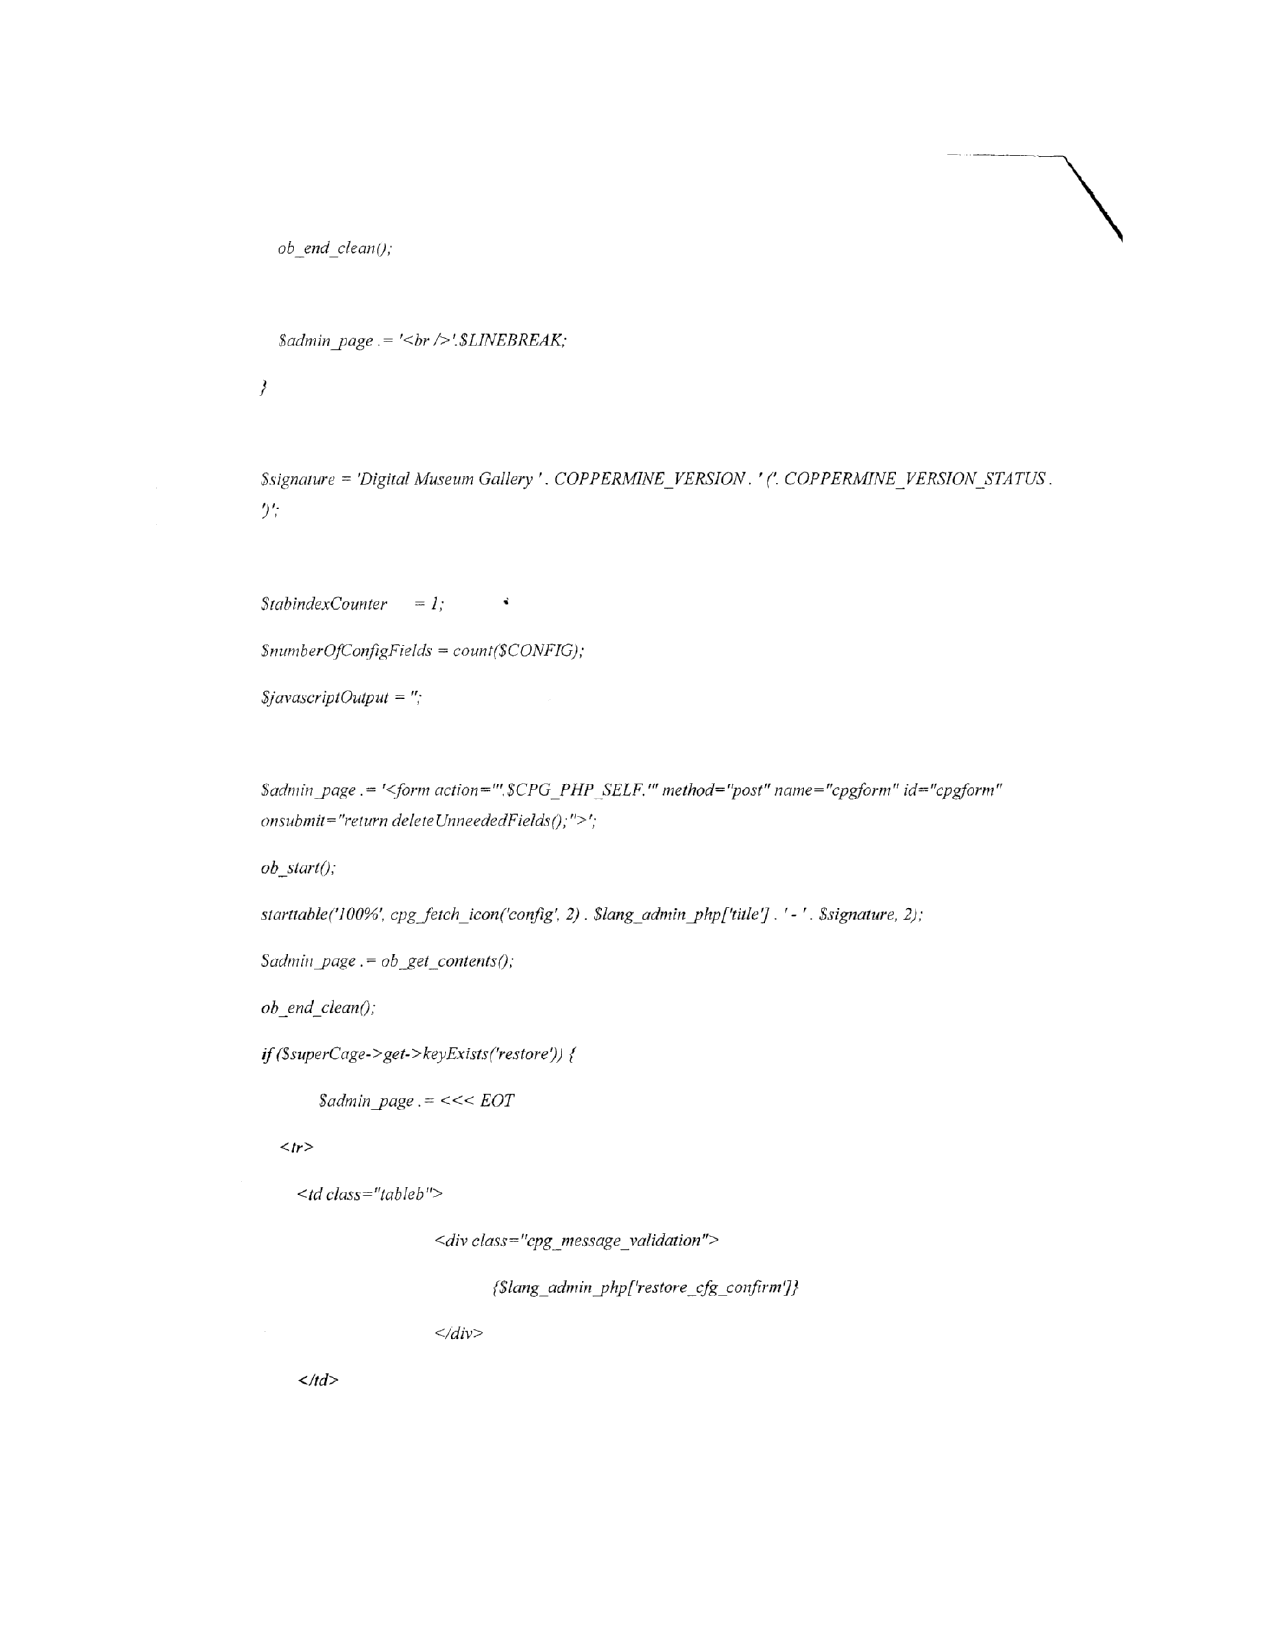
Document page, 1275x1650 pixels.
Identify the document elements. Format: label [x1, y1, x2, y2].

picture [150, 150, 1125, 1416]
